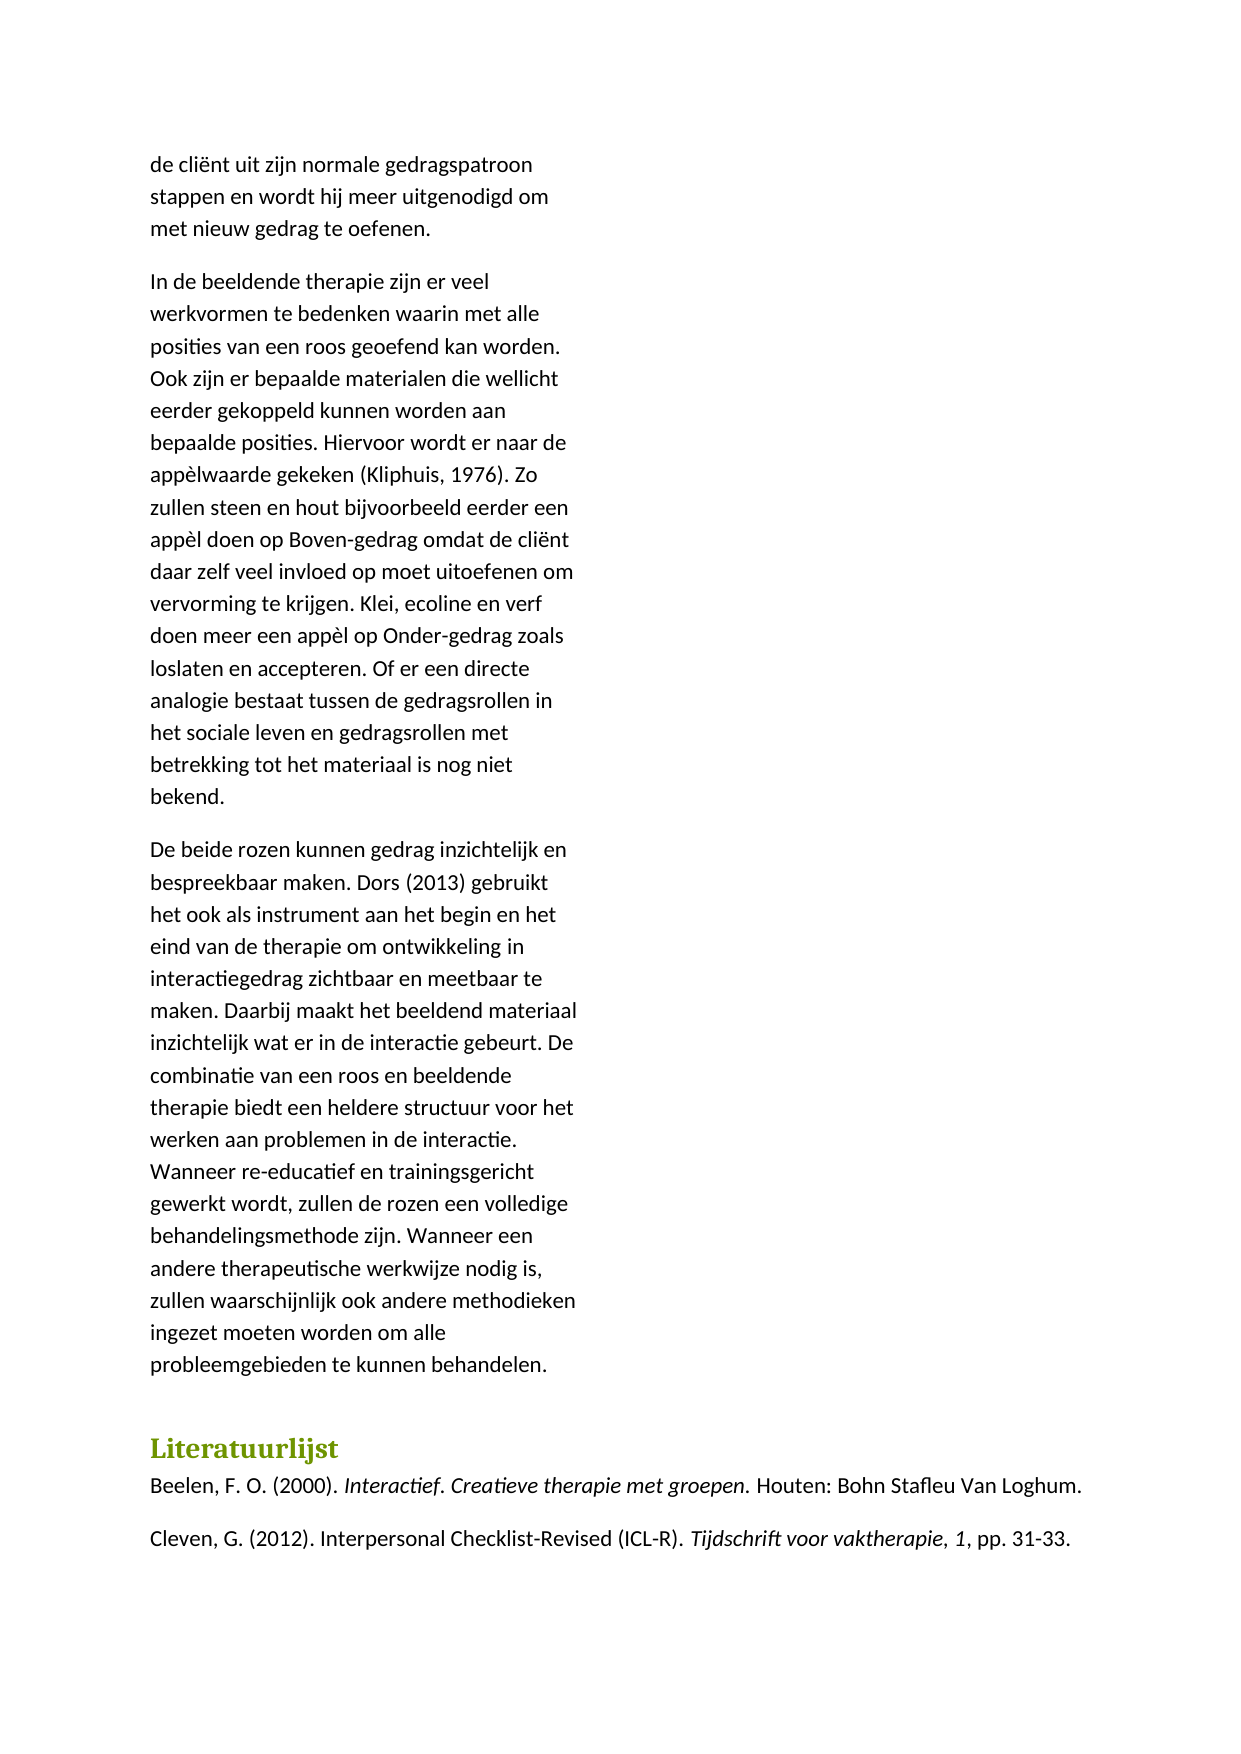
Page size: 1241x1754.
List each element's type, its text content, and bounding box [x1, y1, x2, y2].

subtitle Literatuurlijst [150, 1433, 583, 1466]
text De beide rozen kunnen gedrag inzichtelijk en bespreekbaar maken. Dors gebruikt het ook als instrument aan het begin en het eind van de therapie om ontwikkeling in interactiegedrag zichtbaar en meetbaar te maken. Daarbij maakt het beeldend materiaal inzichtelijk wat er in de interactie gebeurt. De combinatie van een roos en beeldende therapie biedt een heldere structuur voor het werken aan problemen in de interactie. Wanneer re-educatief en trainingsgericht gewerkt wordt, zullen de rozen een volledige behandelingsmethode zijn. Wanneer een andere therapeutische werkwijze nodig is, zullen waarschijnlijk ook andere methodieken ingezet moeten worden om alle probleemgebieden te kunnen behandelen. [150, 835, 583, 1378]
text In de beeldende therapie zijn er veel werkvormen te bedenken waarin met alle posities van een roos geoefend kan worden. Ook zijn er bepaalde materialen die wellicht eerder gekoppeld kunnen worden aan bepaalde posities. Hiervoor wordt er naar de appèlwaarde gekeken. Zo zullen steen en hout bijvoorbeeld eerder een appèl doen op Boven-gedrag omdat de cliënt daar zelf veel invloed op moet uitoefenen om vervorming te krijgen. Klei, ecoline en verf doen meer een appèl op Onder-gedrag zoals loslaten en accepteren. Of er een directe analogie bestaat tussen de gedragsrollen in het sociale leven en gedragsrollen met betrekking tot het materiaal is nog niet bekend. [150, 267, 583, 810]
